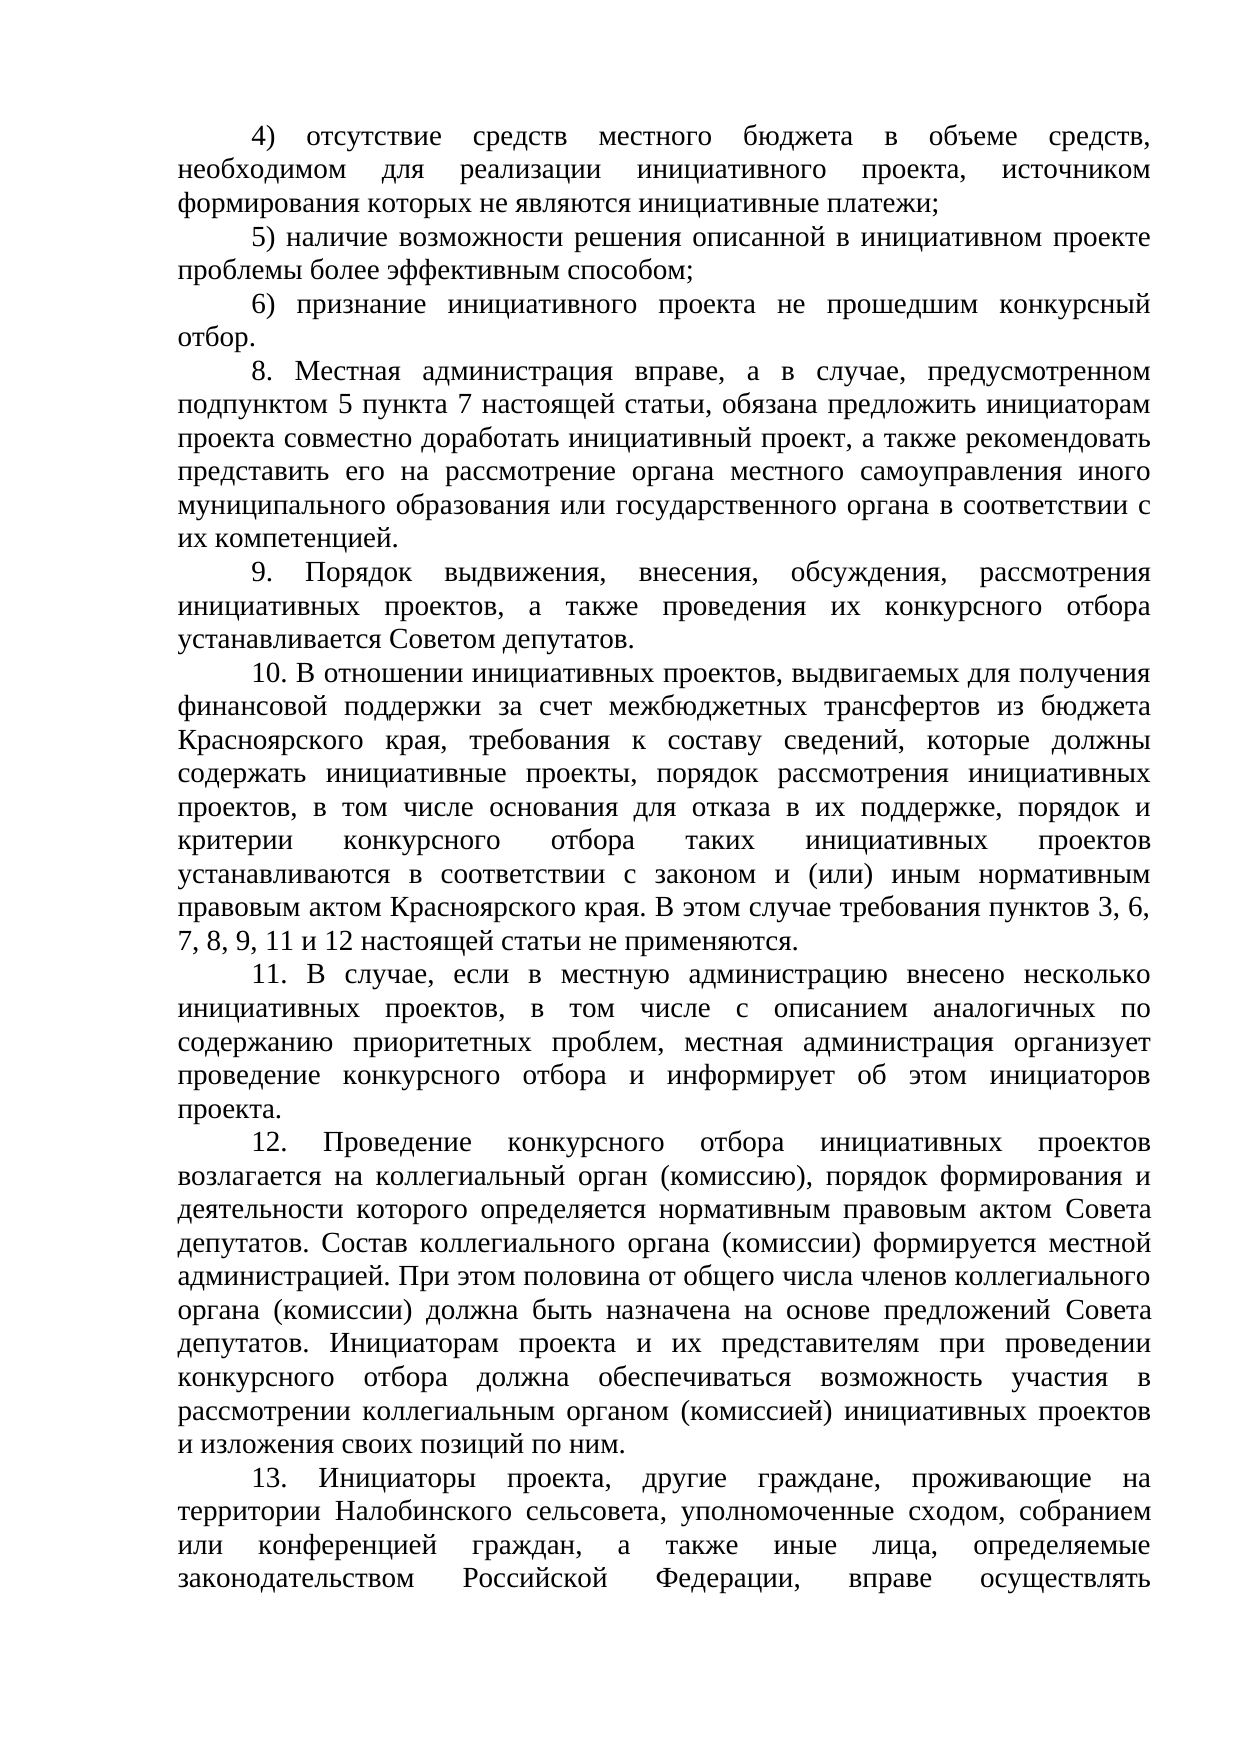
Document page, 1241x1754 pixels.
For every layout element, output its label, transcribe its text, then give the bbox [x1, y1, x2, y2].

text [177, 1460, 1152, 1594]
text 4) отсутствие средств местного бюджета в объеме средств, необходимом для реализации инициативного проекта, источником формирования которых не являются инициативные платежи; [177, 118, 1152, 219]
text 10. В отношении инициативных проектов, выдвигаемых для получения финансовой поддержки за счет межбюджетных трансфертов из бюджета Красноярского края, требования к составу сведений, которые должны содержать инициативные проекты, порядок рассмотрения инициативных проектов, в том числе основания для отказа в их поддержке, порядок и критерии конкурсного отбора таких инициативных проектов устанавливаются в соответствии с законом и (или) иным нормативным правовым актом Красноярского края. В этом случае требования пунктов 3, 6, 7, 8, 9, 11 и 12 настоящей статьи не применяются. [177, 655, 1152, 957]
text 11. В случае, если в местную администрацию внесено несколько инициативных проектов, в том числе с описанием аналогичных по содержанию приоритетных проблем, местная администрация организует проведение конкурсного отбора и информирует об этом инициаторов проекта. [177, 957, 1152, 1124]
text 8. Местная администрация вправе, а в случае, предусмотренном подпунктом 5 пункта 7 настоящей статьи, обязана предложить инициаторам проекта совместно доработать инициативный проект, а также рекомендовать представить его на рассмотрение органа местного самоуправления иного муниципального образования или государственного органа в соответствии с их компетенцией. [177, 353, 1152, 554]
text 6) признание инициативного проекта не прошедшим конкурсный отбор. [177, 286, 1152, 353]
text 12. Проведение конкурсного отбора инициативных проектов возлагается на коллегиальный орган (комиссию), порядок формирования и деятельности которого определяется нормативным правовым актом Совета депутатов. Состав коллегиального органа (комиссии) формируется местной администрацией. При этом половина от общего числа членов коллегиального органа (комиссии) должна быть назначена на основе предложений Совета депутатов. Инициаторам проекта и их представителям при проведении конкурсного отбора должна обеспечиваться возможность участия в рассмотрении коллегиальным органом (комиссией) инициативных проектов и изложения своих позиций по ним. [177, 1124, 1152, 1460]
text 5) наличие возможности решения описанной в инициативном проекте проблемы более эффективным способом; [177, 219, 1152, 286]
text 9. Порядок выдвижения, внесения, обсуждения, рассмотрения инициативных проектов, а также проведения их конкурсного отбора устанавливается Советом депутатов. [177, 554, 1152, 655]
